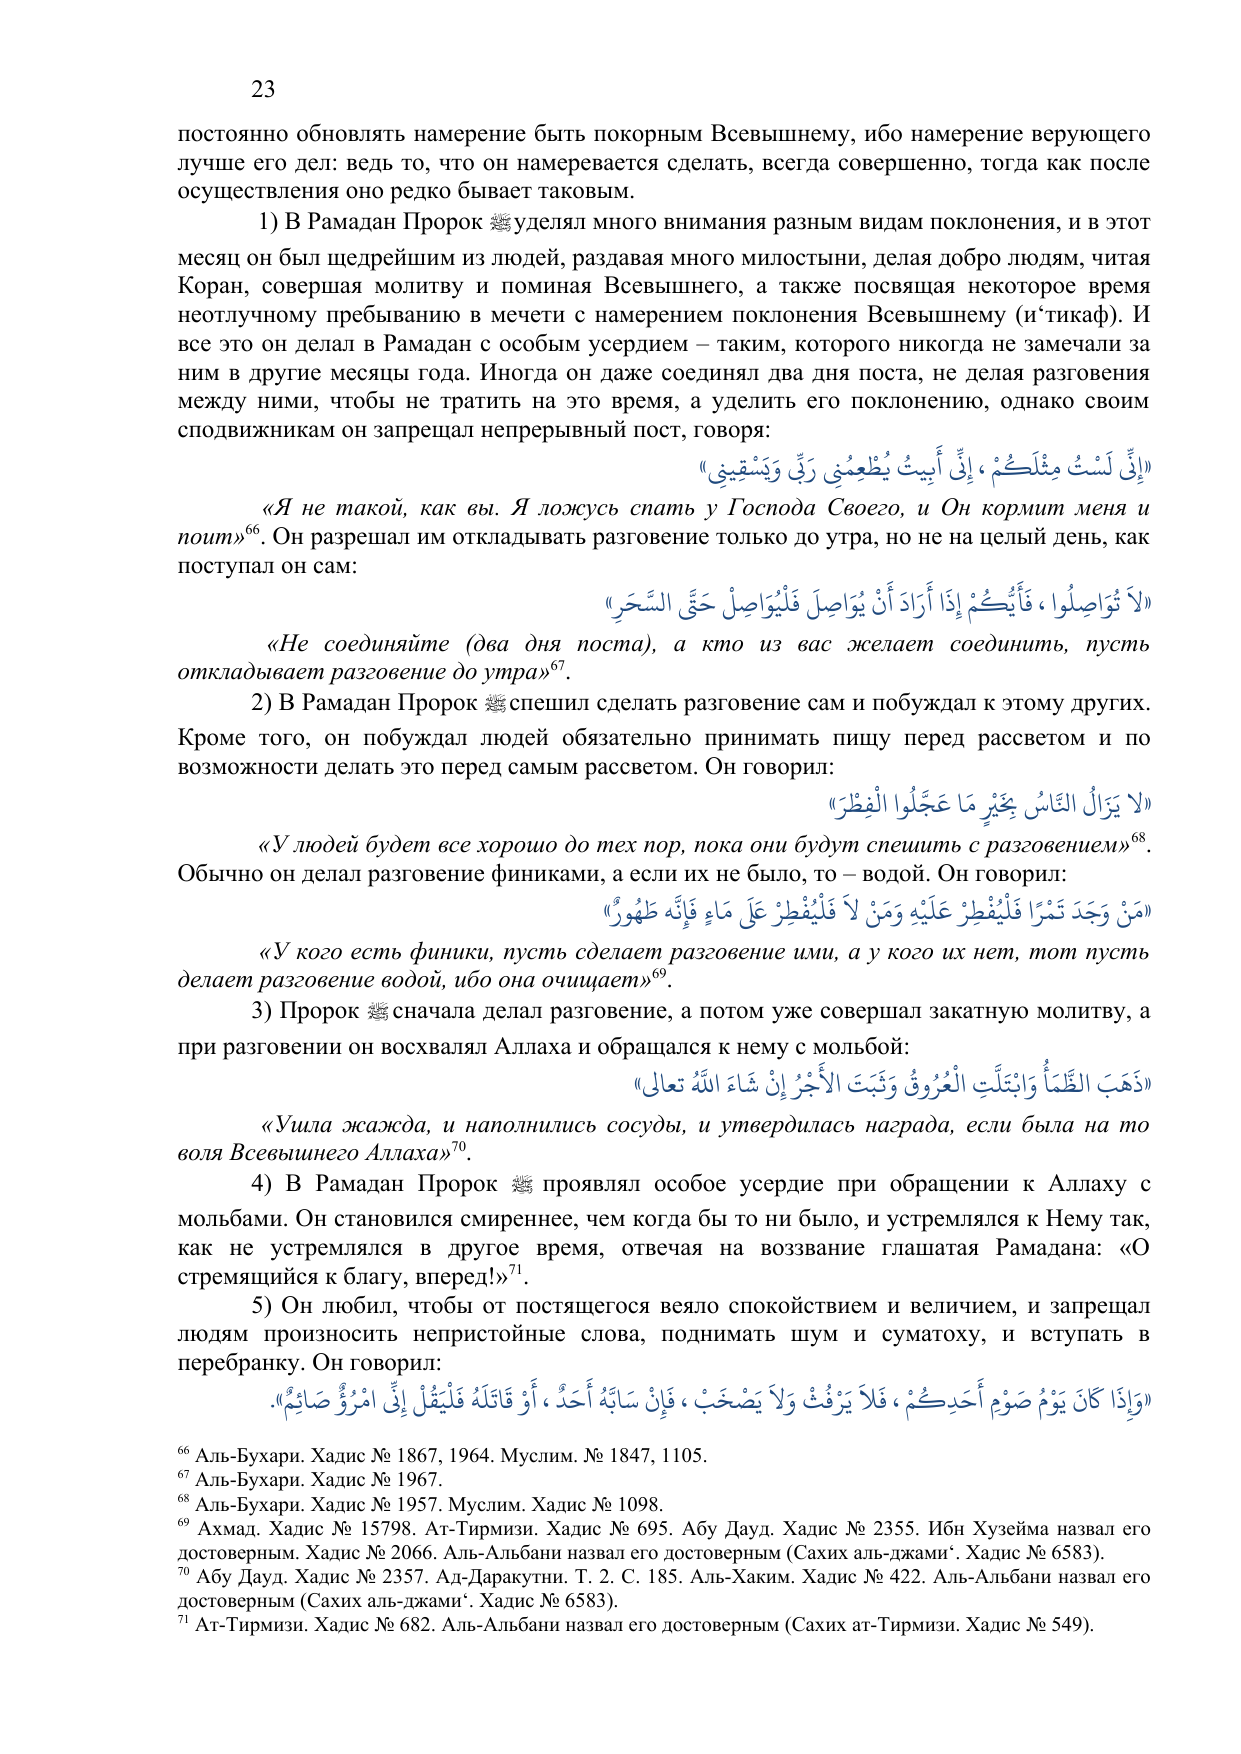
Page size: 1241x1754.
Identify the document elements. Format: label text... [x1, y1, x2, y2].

text «إِنِّى لَسْتُ مِثْلَكُمْ ، إِنِّى أَبِيتُ يُطْعِمُنِى رَبِّى وَيَسْقِينِى» [177, 443, 1152, 492]
text «У людей будет все хорошо до тех пор, пока они будут спешить с разговением». Обычно он делал разговение финиками, а если их не было, то – водой. Он говорил: [177, 829, 1152, 887]
text «مَنْ وَجَدَ تَمْرًا فَلْيُفْطِرْ عَلَيْهِ وَمَنْ لاَ فَلْيُفْطِرْ عَلَى مَاءٍ فَإِنَّه طَهُورٌ» [177, 887, 1152, 936]
text 2) В Рамадан Пророк ج спешил сделать разговение сам и побуждал к этому других. Кроме того, он побуждал людей обязательно принимать пищу перед рассветом и по возможности делать это перед самым рассветом. Он говорил: [177, 685, 1152, 780]
text «وَإِذَا كَانَ يَوْمُ صَوْمِ أَحَدِكُمْ ، فَلاَ يَرْفُثْ وَلاَ يَصْخَبْ ، فَإِنْ سَابَّهُ أَحَدٌ ، أَوْ قَاتَلَهُ فَلْيَقُلْ إِنِّى امْرُؤٌ صَائِمٌ». [177, 1376, 1152, 1425]
text 5) Он любил, чтобы от постящегося веяло спокойствием и величием, и запрещал людям произносить непристойные слова, поднимать шум и суматоху, и вступать в перебранку. Он говорил: [177, 1290, 1152, 1376]
text «Ушла жажда, и наполнились сосуды, и утвердилась награда, если была на то воля Всевышнего Аллаха». [177, 1109, 1152, 1166]
text «لاَ تُوَاصِلُوا ، فَأَيُّكُمْ إِذَا أَرَادَ أَنْ يُوَاصِلَ فَلْيُوَاصِلْ حَتَّى السَّحَرِ» [177, 578, 1152, 628]
text 1) В Рамадан Пророк ج уделял много внимания разным видам поклонения, и в этот месяц он был щедрейшим из людей, раздавая много милостыни, делая добро людям, читая Коран, совершая молитву и поминая Всевышнего, а также посвящая некоторое время неотлучному пребыванию в мечети с намерением поклонения Всевышнему (и‘тикаф). И все это он делал в Рамадан с особым усердием – таким, которого никогда не замечали за ним в другие месяцы года. Иногда он даже соединял два дня поста, не делая разговения между ними, чтобы не тратить на это время, а уделить его поклонению, однако своим сподвижникам он запрещал непрерывный пост, говоря: [177, 204, 1152, 443]
text «ذَهَبَ الظَّمَأُ وَابْتَلَّتِ الْعُرُوقُ وَثَبَتَ الأَجْرُ إِنْ شَاءَ اللَّهُ تعالى» [177, 1059, 1152, 1109]
text 4) В Рамадан Пророк ج проявлял особое усердие при обращении к Аллаху с мольбами. Он становился смиреннее, чем когда бы то ни было, и устремлялся к Нему так, как не устремлялся в другое время, отвечая на воззвание глашатая Рамадана: «О стремящийся к благу, вперед!». [177, 1166, 1152, 1290]
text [177, 118, 1152, 204]
text «У кого есть финики, пусть сделает разговение ими, а у кого их нет, тот пусть делает разговение водой, ибо она очищает». [177, 936, 1152, 993]
text «Не соединяйте (два дня поста), а кто из вас желает соединить, пусть откладывает разговение до утра». [177, 628, 1152, 685]
text «لا يَزَالُ النَّاسُ بِخَيْرٍ مَا عَجَّلُوا الْفِطْرَ» [177, 780, 1152, 829]
text 3) Пророк ج сначала делал разговение, а потом уже совершал закатную молитву, а при разговении он восхвалял Аллаха и обращался к нему с мольбой: [177, 993, 1152, 1059]
text «Я не такой, как вы. Я ложусь спать у Господа Своего, и Он кормит меня и поит». Он разрешал им откладывать разговение только до утра, но не на целый день, как поступал он сам: [177, 492, 1152, 578]
